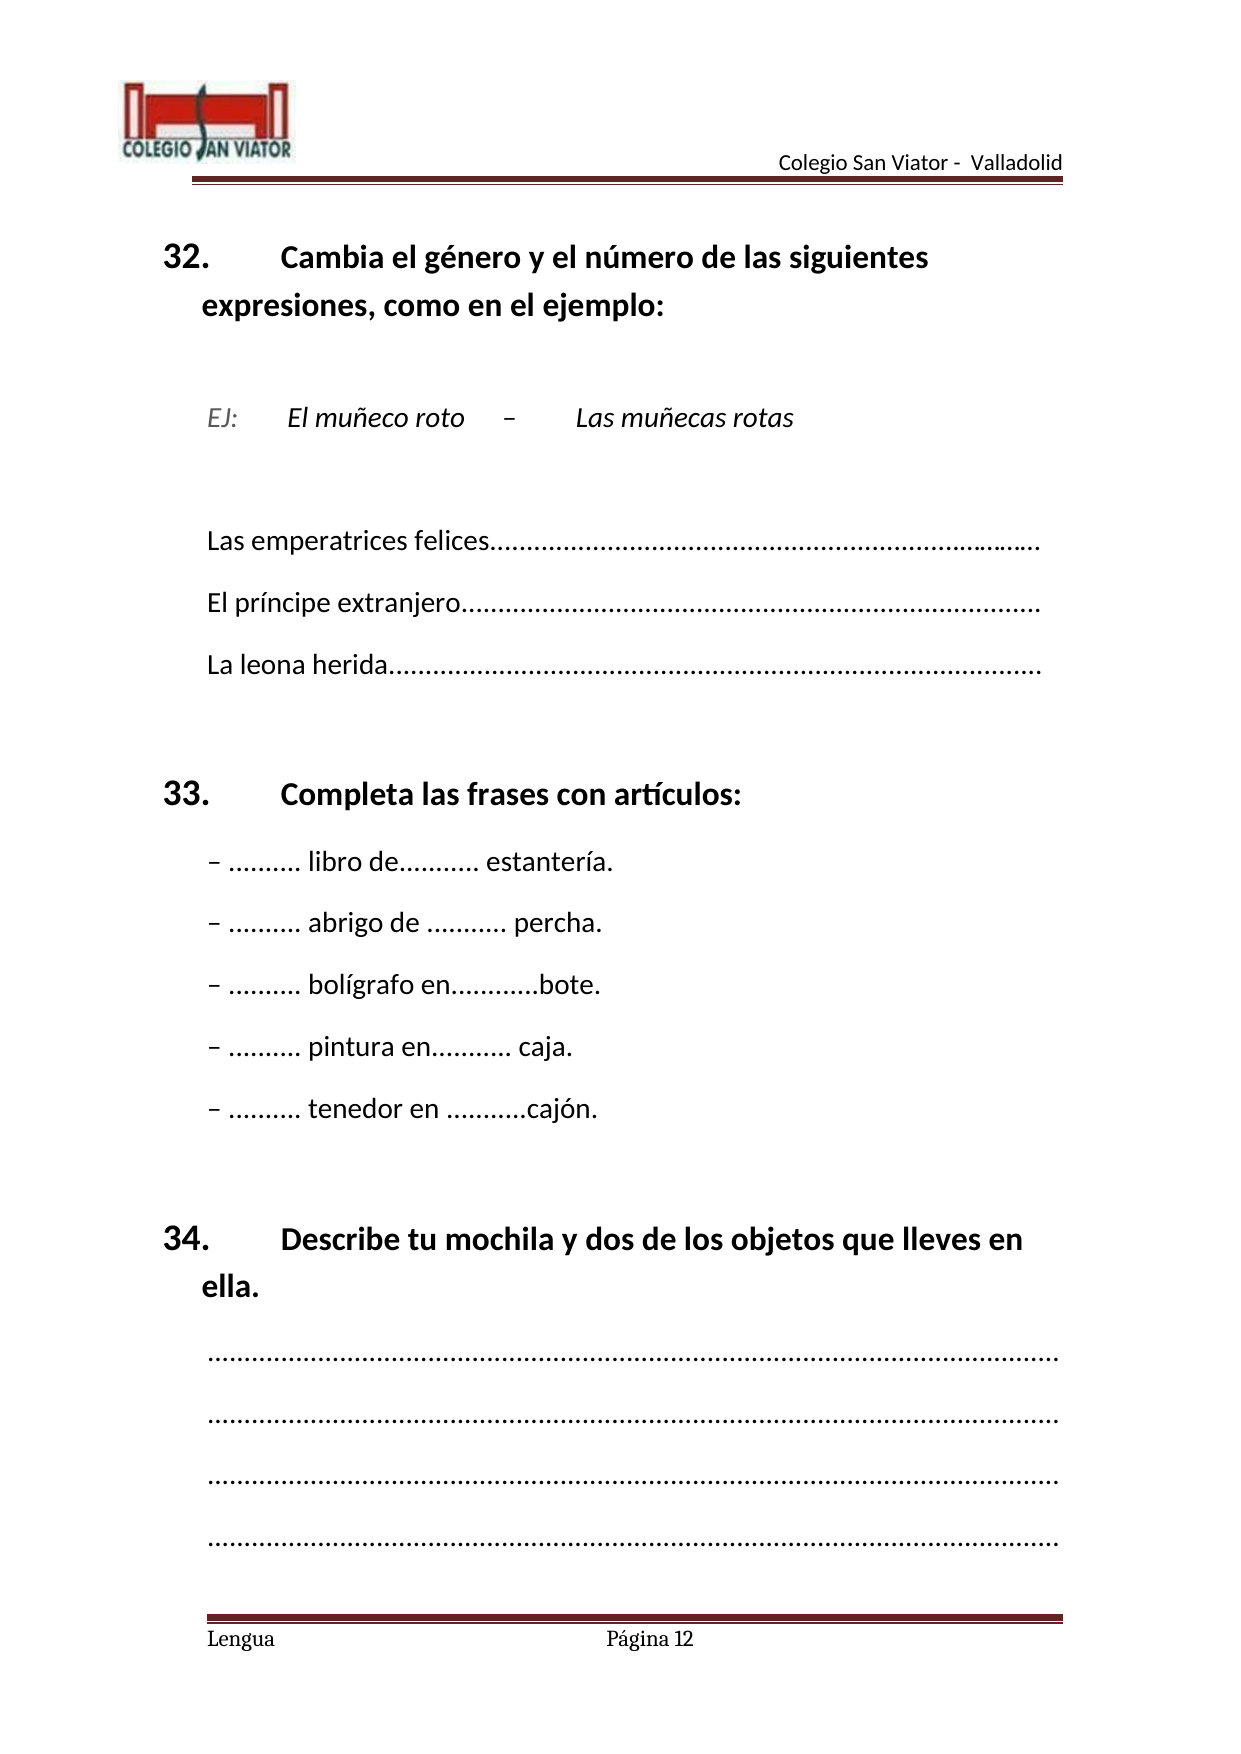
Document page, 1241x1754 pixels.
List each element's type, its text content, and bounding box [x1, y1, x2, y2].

text – .......... bolígrafo en............bote. [207, 966, 1063, 1002]
text – .......... libro de........... estantería. [207, 843, 1063, 878]
text .................................................................................................................... [207, 1395, 1063, 1430]
text Las emperatrices felices................................................................………… [207, 522, 1063, 558]
text EJ: El muñeco roto – Las muñecas rotas [207, 399, 1063, 434]
text .................................................................................................................... [207, 1456, 1063, 1492]
list Cambia el género y el número de las siguientes expresiones, como en el ejemplo: [162, 232, 1063, 325]
text – .......... abrigo de ........... percha. [207, 904, 1063, 940]
text .................................................................................................................... [207, 1518, 1063, 1554]
text El príncipe extranjero............................................................................... [207, 584, 1063, 619]
list Describe tu mochila y dos de los objetos que lleves en ella. [162, 1213, 1063, 1306]
text – .......... tenedor en ...........cajón. [207, 1090, 1063, 1126]
text .................................................................................................................... [207, 1333, 1063, 1368]
picture [118, 80, 296, 164]
text – .......... pintura en........... caja. [207, 1028, 1063, 1064]
list Completa las frases con artículos: [162, 769, 1063, 815]
text La leona herida......................................................................................... [207, 646, 1063, 681]
